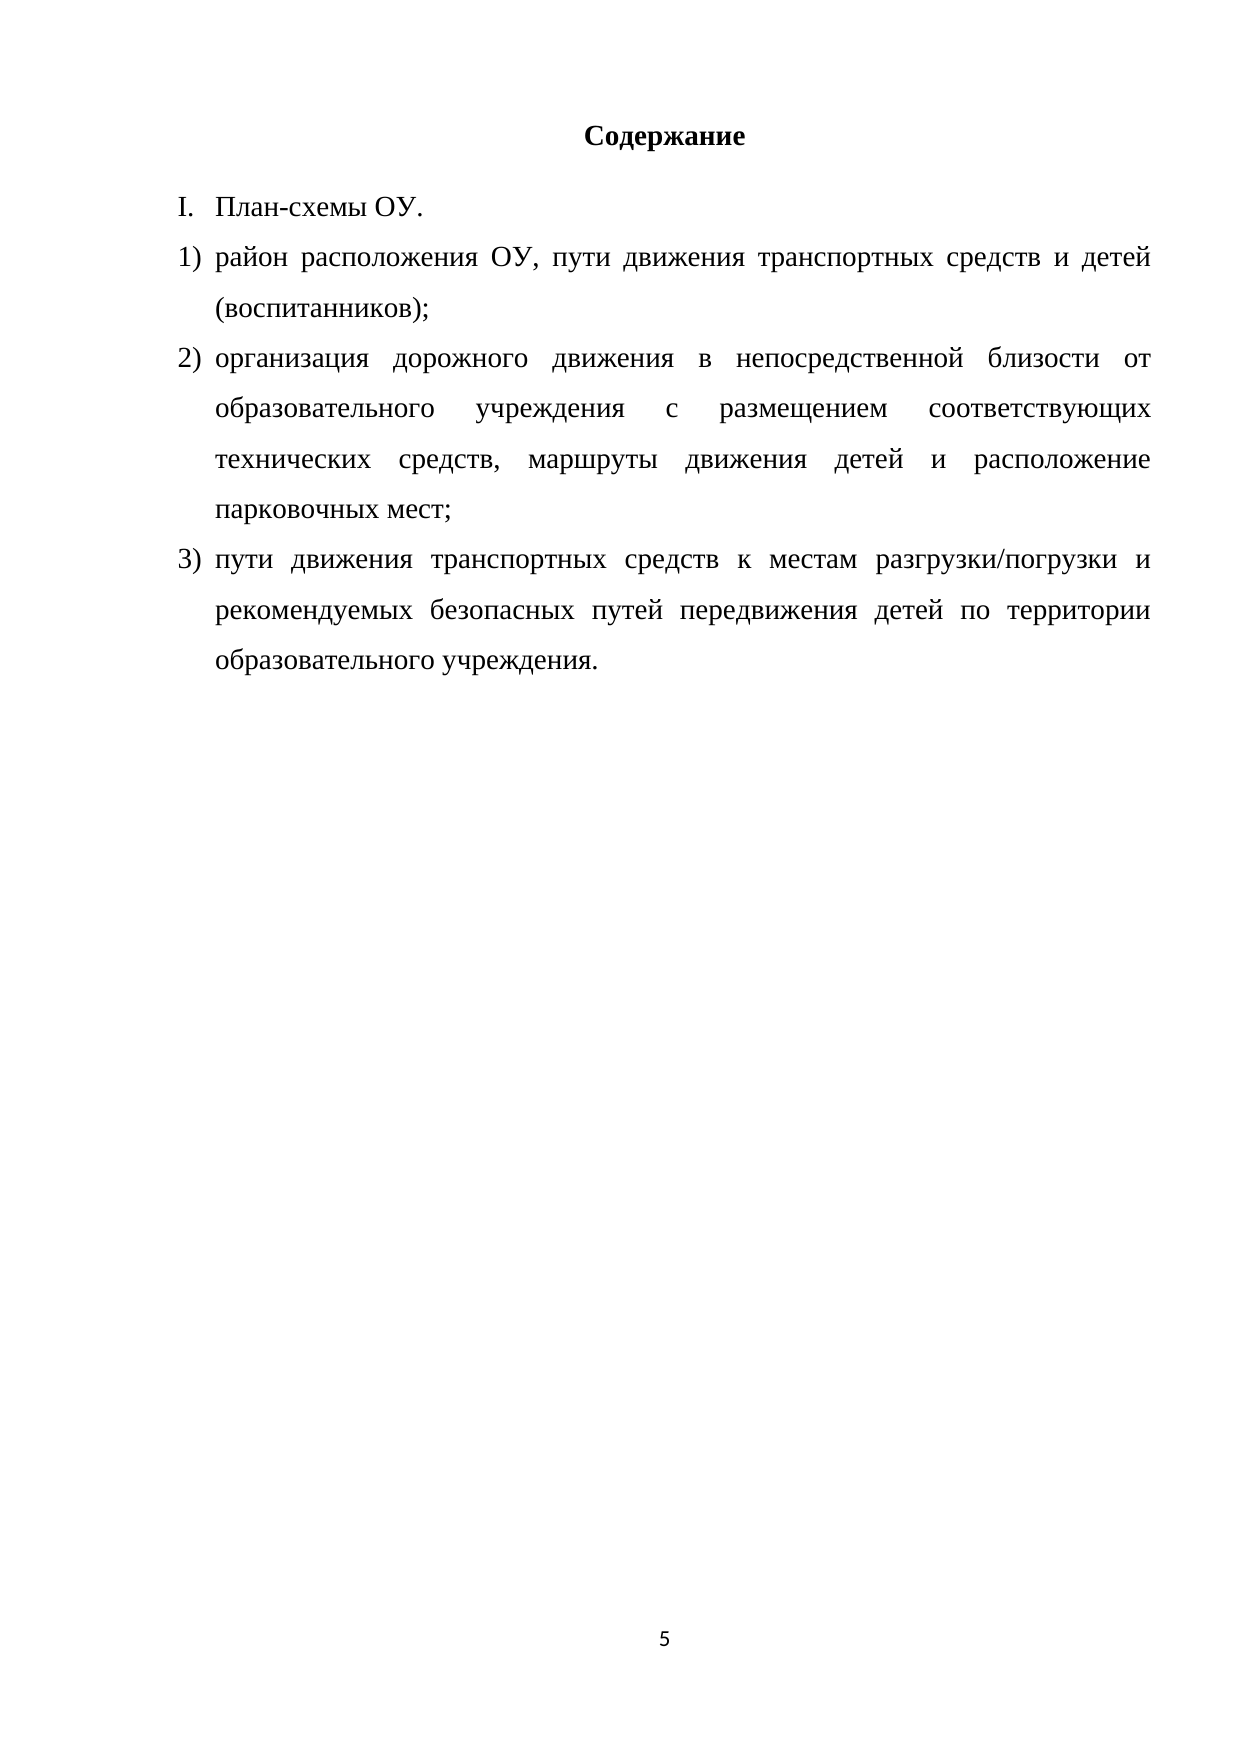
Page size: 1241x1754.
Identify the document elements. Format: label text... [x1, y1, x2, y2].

list район расположения ОУ, пути движения транспортных средств и детей (воспитанников); [177, 239, 1152, 323]
list пути движения транспортных средств к местам разгрузки/погрузки и рекомендуемых безопасных путей передвижения детей по территории образовательного учреждения. [177, 541, 1152, 676]
text Содержание [177, 118, 1152, 152]
list План-схемы ОУ. [177, 189, 1152, 223]
list организация дорожного движения в непосредственной близости от образовательного учреждения с размещением соответствующих технических средств, маршруты движения детей и расположение парковочных мест; [177, 340, 1152, 525]
